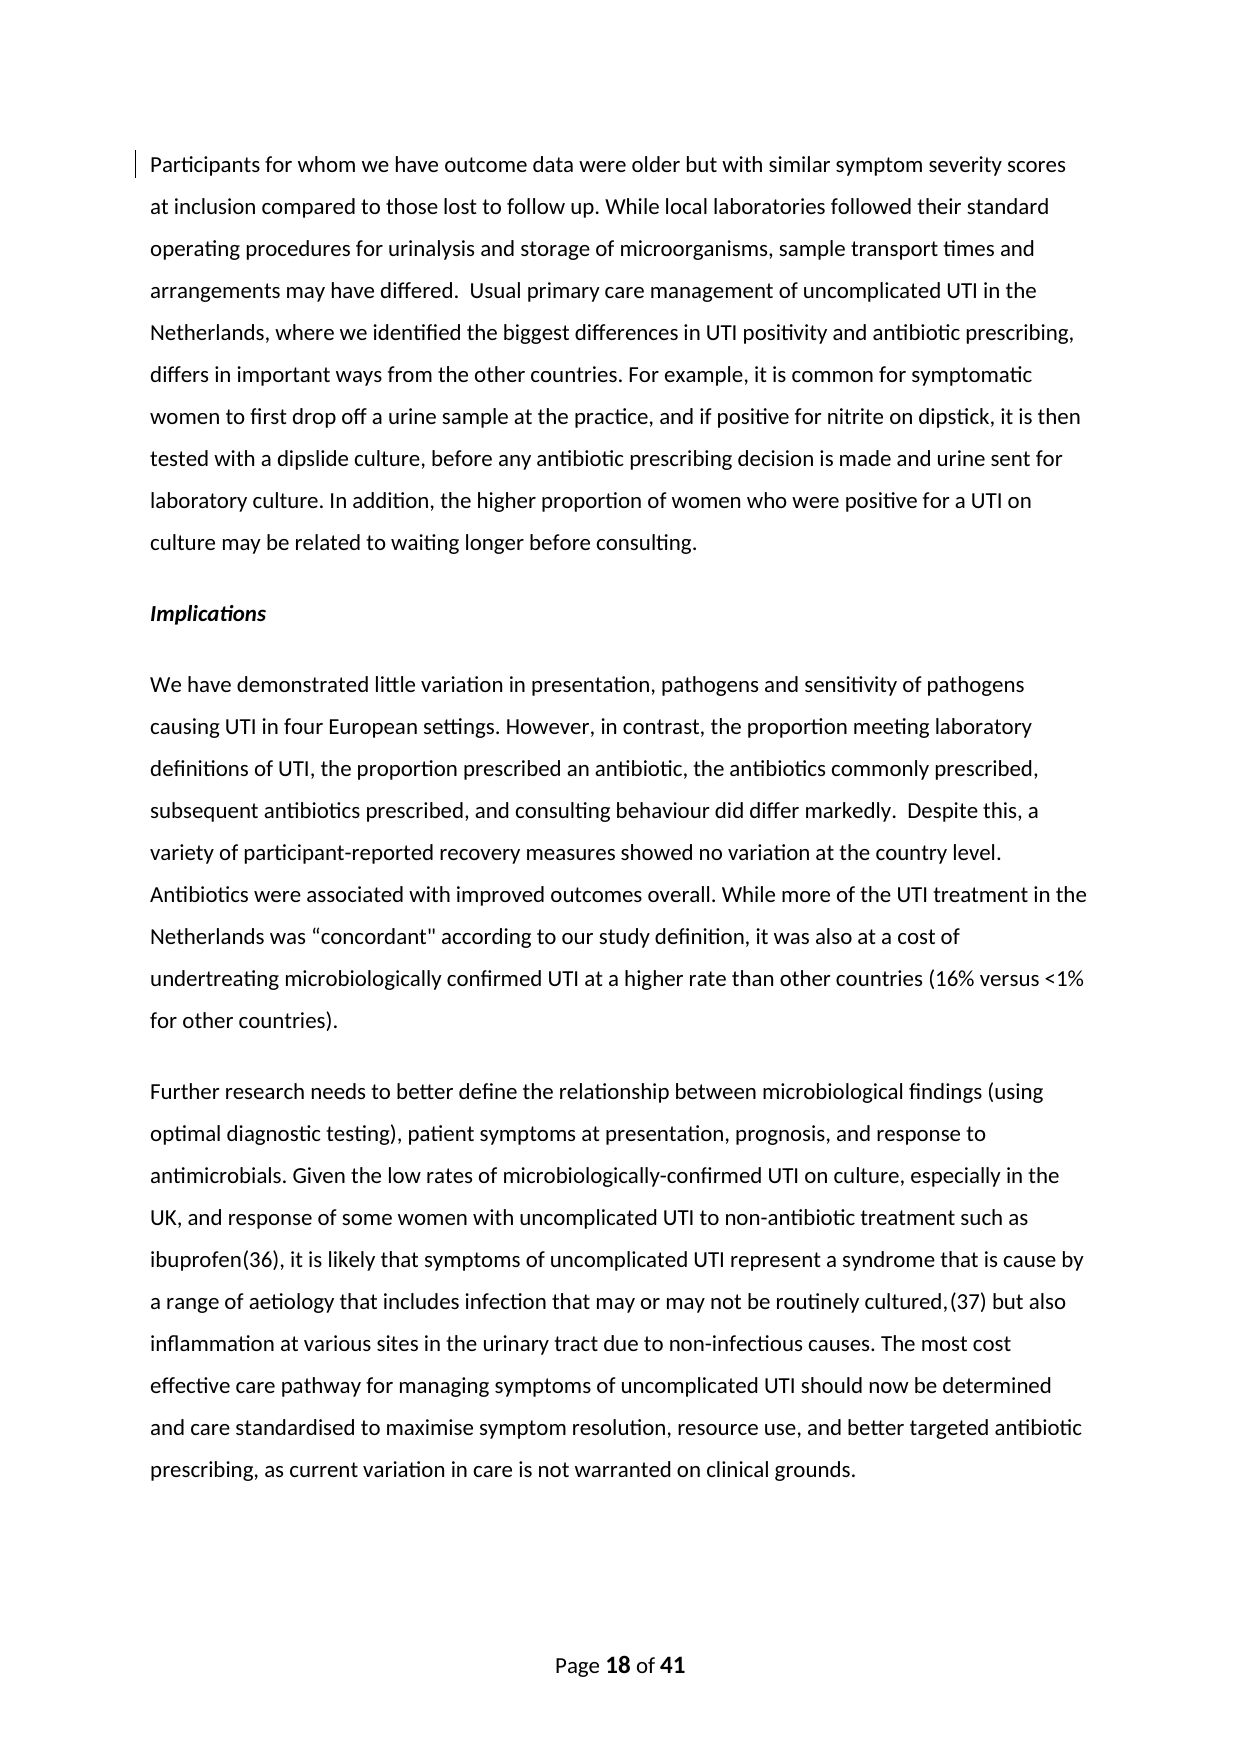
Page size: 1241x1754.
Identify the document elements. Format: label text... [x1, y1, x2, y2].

text Implications [150, 599, 1090, 627]
text Further research needs to better define the relationship between microbiological findings (using optimal diagnostic testing), patient symptoms at presentation, prognosis, and response to antimicrobials. Given the low rates of microbiologically-confirmed UTI on culture, especially in the UK, and response of some women with uncomplicated UTI to non-antibiotic treatment such as ibuprofen(36), it is likely that symptoms of uncomplicated UTI represent a syndrome that is cause by a range of aetiology that includes infection that may or may not be routinely cultured,(37) but also inflammation at various sites in the urinary tract due to non-infectious causes. The most cost effective care pathway for managing symptoms of uncomplicated UTI should now be determined and care standardised to maximise symptom resolution, resource use, and better targeted antibiotic prescribing, as current variation in care is not warranted on clinical grounds. [150, 1077, 1090, 1483]
text Participants for whom we have outcome data were older but with similar symptom severity scores at inclusion compared to those lost to follow up. While local laboratories followed their standard operating procedures for urinalysis and storage of microorganisms, sample transport times and arrangements may have differed. Usual primary care management of uncomplicated UTI in the Netherlands, where we identified the biggest differences in UTI positivity and antibiotic prescribing, differs in important ways from the other countries. For example, it is common for symptomatic women to first drop off a urine sample at the practice, and if positive for nitrite on dipstick, it is then tested with a dipslide culture, before any antibiotic prescribing decision is made and urine sent for laboratory culture. In addition, the higher proportion of women who were positive for a UTI on culture may be related to waiting longer before consulting. [150, 150, 1090, 556]
text We have demonstrated little variation in presentation, pathogens and sensitivity of pathogens causing UTI in four European settings. However, in contrast, the proportion meeting laboratory definitions of UTI, the proportion prescribed an antibiotic, the antibiotics commonly prescribed, subsequent antibiotics prescribed, and consulting behaviour did differ markedly. Despite this, a variety of participant-reported recovery measures showed no variation at the country level. Antibiotics were associated with improved outcomes overall. While more of the UTI treatment in the Netherlands was “concordant" according to our study definition, it was also at a cost of undertreating microbiologically confirmed UTI at a higher rate than other countries (16% versus <1% for other countries). [150, 670, 1090, 1034]
